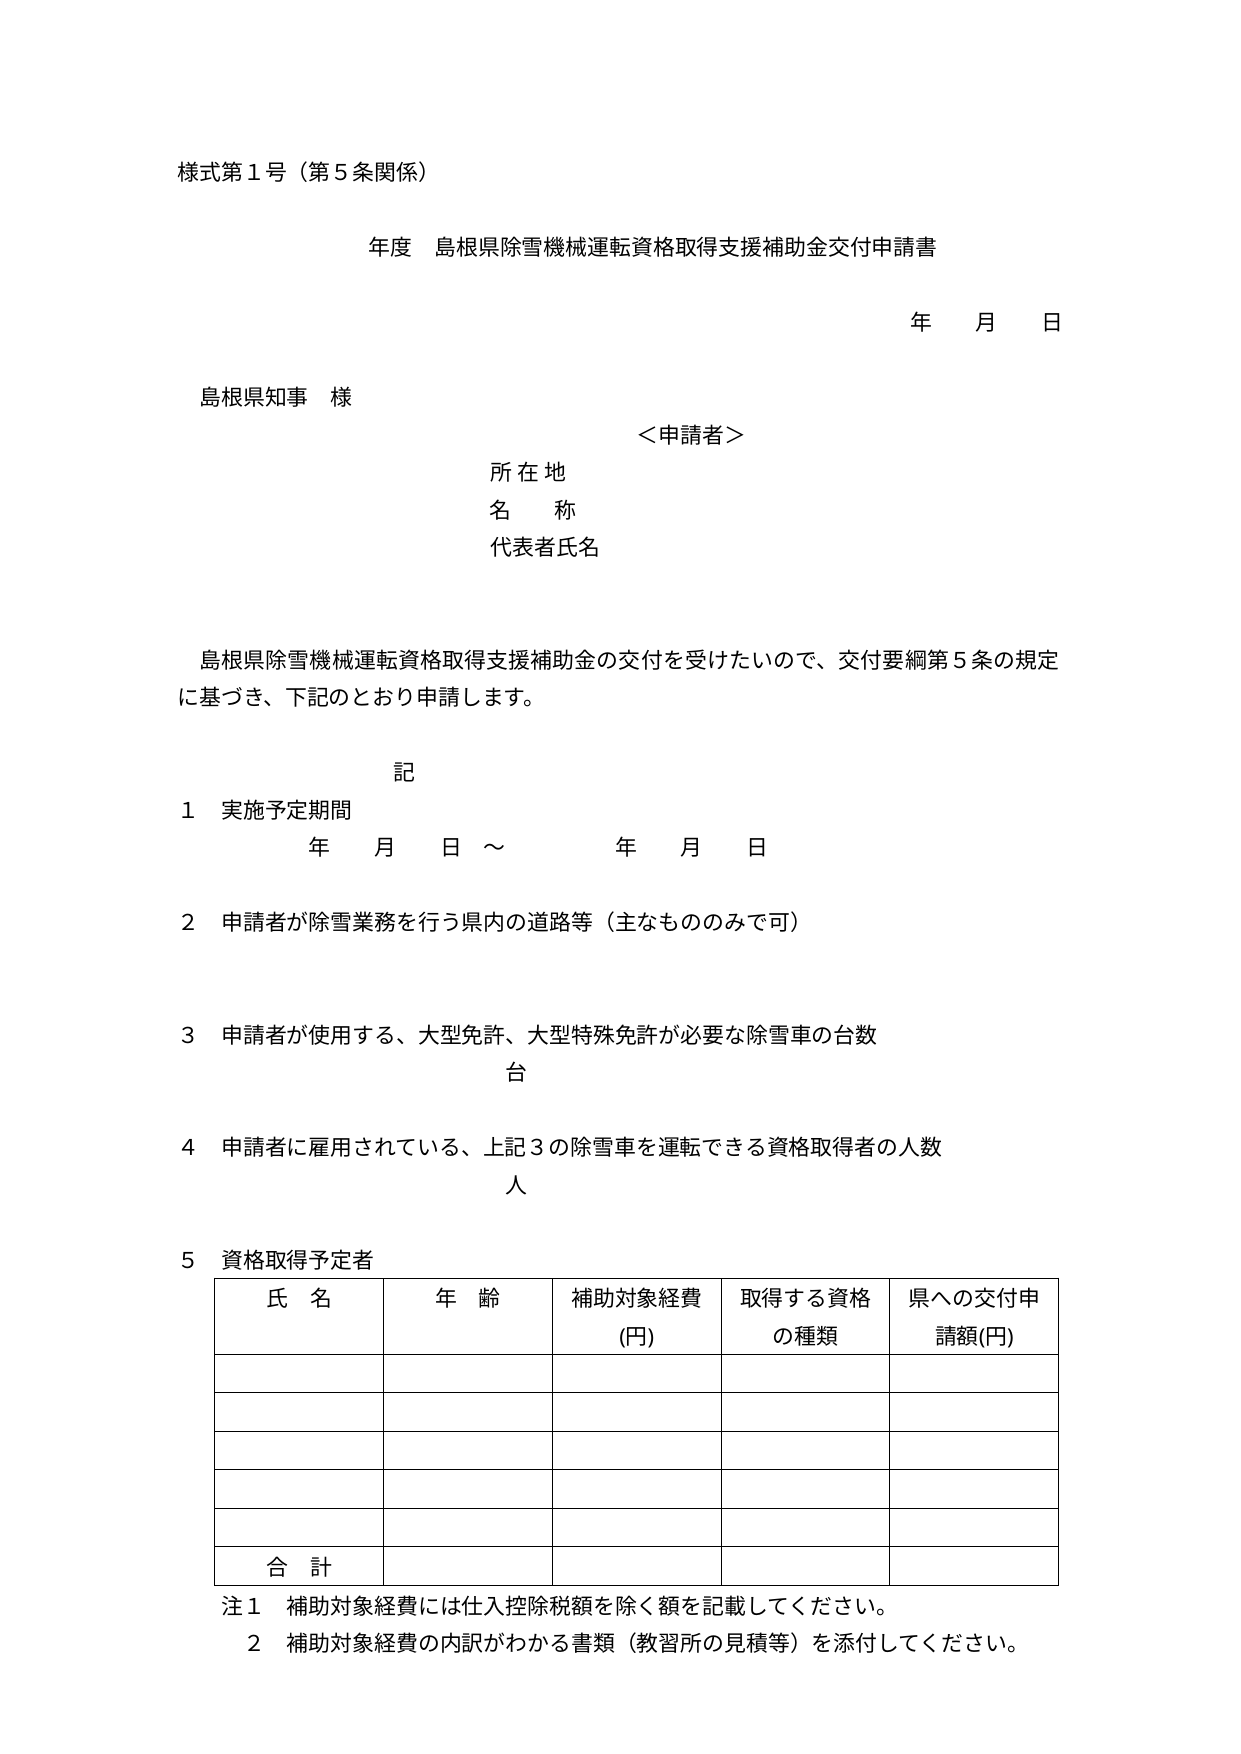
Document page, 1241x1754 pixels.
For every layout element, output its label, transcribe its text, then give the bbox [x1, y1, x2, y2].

table_cell [553, 1470, 721, 1508]
text 注１ 補助対象経費には仕入控除税額を除く額を記載してください。 [177, 1586, 1063, 1623]
table_cell [722, 1547, 889, 1585]
text 年 月 日 ～ 年 月 日 [177, 827, 1063, 865]
table_cell [890, 1470, 1058, 1508]
text 所 在 地 [177, 452, 1063, 490]
table_cell [384, 1470, 552, 1508]
text ５ 資格取得予定者 [177, 1240, 1063, 1277]
table_cell [722, 1355, 889, 1392]
table_cell [553, 1547, 721, 1585]
text 台 [177, 1052, 1063, 1090]
table_cell [384, 1355, 552, 1392]
table_cell [384, 1393, 552, 1431]
table_header 取得する資格の種類 [722, 1279, 889, 1353]
table_cell [890, 1355, 1058, 1392]
table_cell [553, 1355, 721, 1392]
table_header 県への交付申請額(円) [890, 1279, 1058, 1353]
table_cell [384, 1547, 552, 1585]
text 名 称 [177, 490, 1063, 527]
text 島根県知事 様 [177, 377, 1063, 415]
table_cell [215, 1509, 383, 1546]
table_cell [384, 1432, 552, 1469]
table_header 補助対象経費(円) [553, 1279, 721, 1353]
text 記 [177, 752, 1063, 790]
text 代表者氏名 [177, 527, 1063, 565]
table_header 年 齢 [384, 1279, 552, 1353]
text 島根県除雪機械運転資格取得支援補助金の交付を受けたいので、交付要綱第５条の規定に基づき、下記のとおり申請します。 [177, 640, 1063, 715]
table_cell [553, 1509, 721, 1546]
text 様式第１号（第５条関係） [177, 152, 1063, 190]
text 年 月 日 [177, 302, 1063, 340]
text ＜申請者＞ [177, 415, 1063, 452]
table_cell [722, 1470, 889, 1508]
table_cell [722, 1393, 889, 1431]
table_cell [890, 1509, 1058, 1546]
table_cell [215, 1355, 383, 1392]
text １ 実施予定期間 [177, 790, 1063, 827]
table_cell [553, 1432, 721, 1469]
text ２ 補助対象経費の内訳がわかる書類（教習所の見積等）を添付してください。 [243, 1623, 1063, 1661]
table_cell [890, 1393, 1058, 1431]
table_cell [890, 1432, 1058, 1469]
text 年度 島根県除雪機械運転資格取得支援補助金交付申請書 [177, 227, 1063, 265]
table_cell [215, 1432, 383, 1469]
text ３ 申請者が使用する、大型免許、大型特殊免許が必要な除雪車の台数 [177, 1015, 1063, 1052]
table_cell [215, 1393, 383, 1431]
table_cell [384, 1509, 552, 1546]
text ２ 申請者が除雪業務を行う県内の道路等（主なもののみで可） [177, 902, 1063, 940]
table_cell [215, 1470, 383, 1508]
table_cell [890, 1547, 1058, 1585]
table_cell [722, 1432, 889, 1469]
table_cell [553, 1393, 721, 1431]
text ４ 申請者に雇用されている、上記３の除雪車を運転できる資格取得者の人数 [177, 1127, 1063, 1165]
table_cell [722, 1509, 889, 1546]
table_header 氏 名 [215, 1279, 383, 1353]
text 人 [177, 1165, 1063, 1202]
table_cell 合 計 [215, 1547, 383, 1585]
